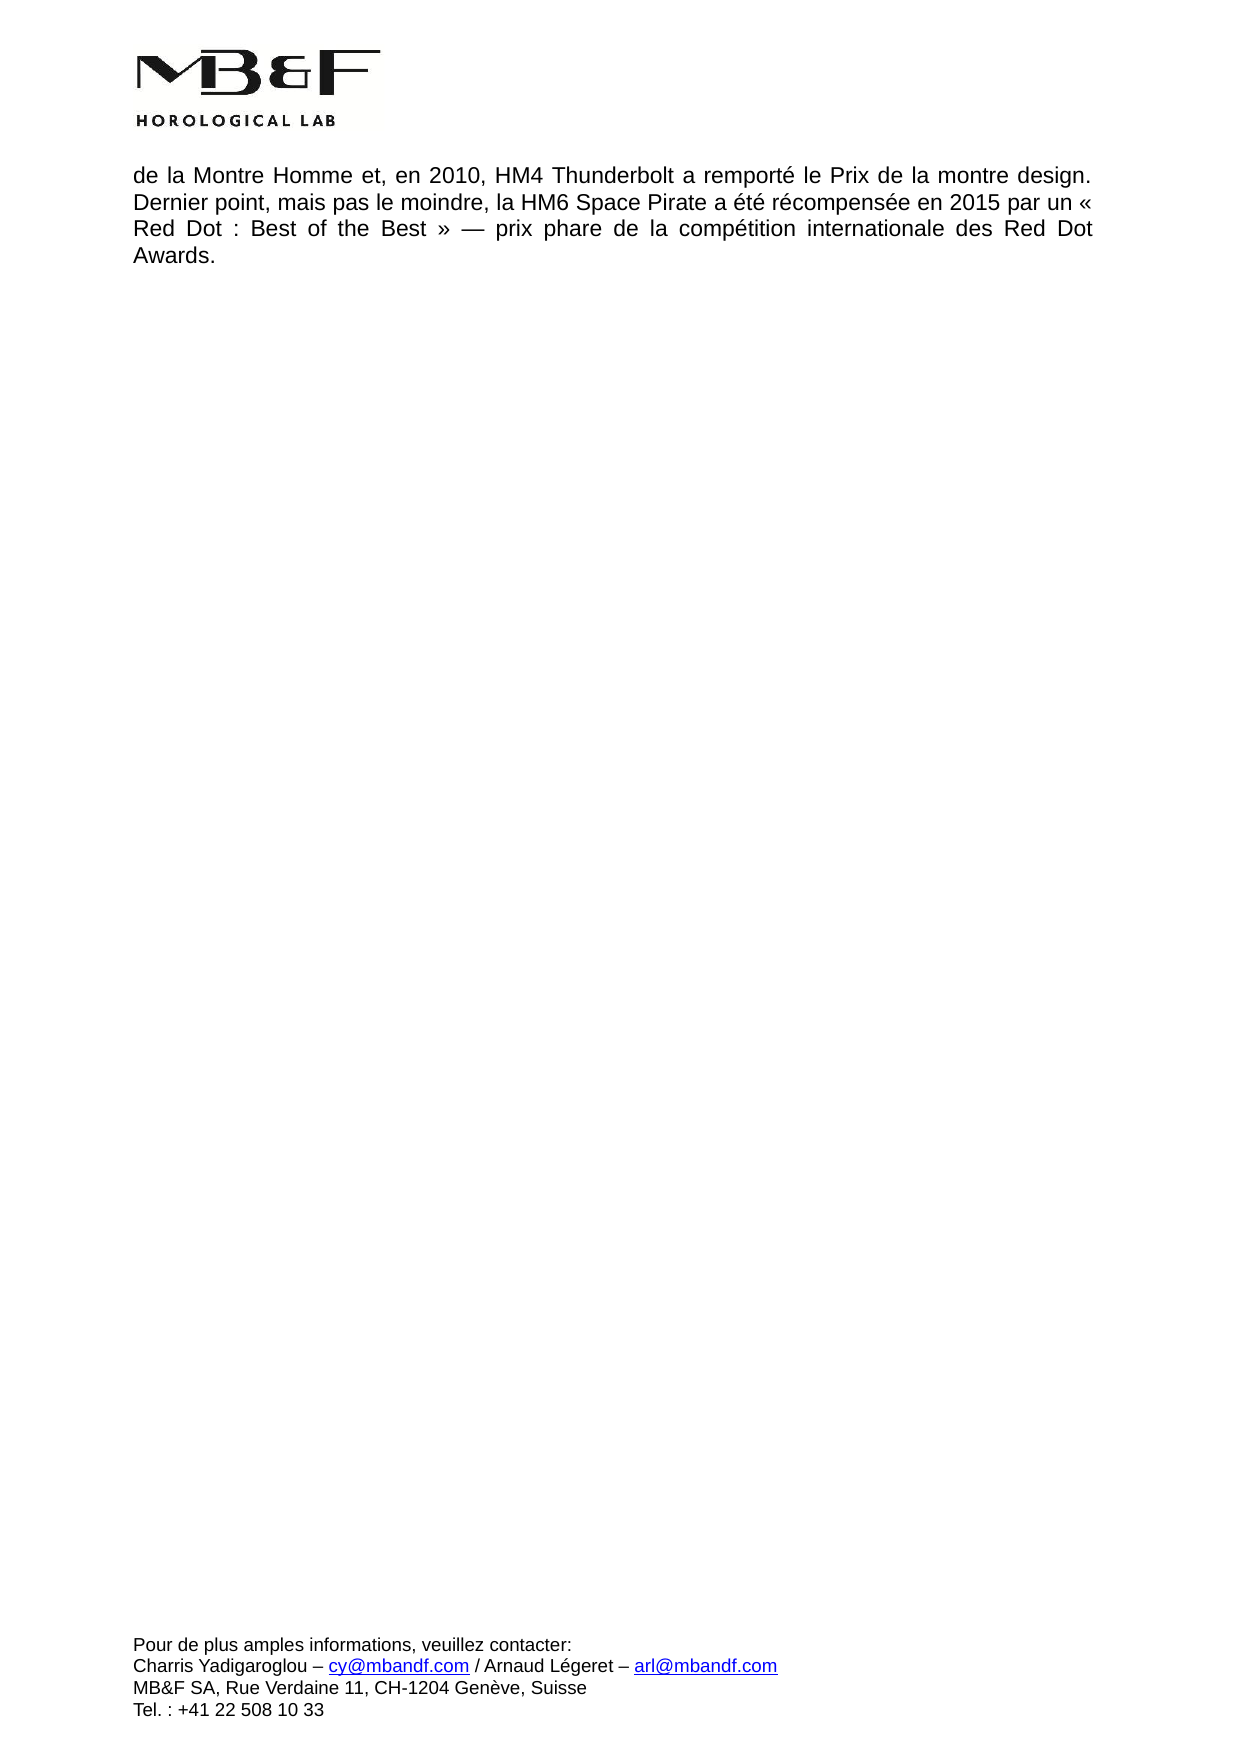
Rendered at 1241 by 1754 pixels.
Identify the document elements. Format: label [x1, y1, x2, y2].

text [133, 162, 1093, 268]
picture [132, 44, 385, 131]
